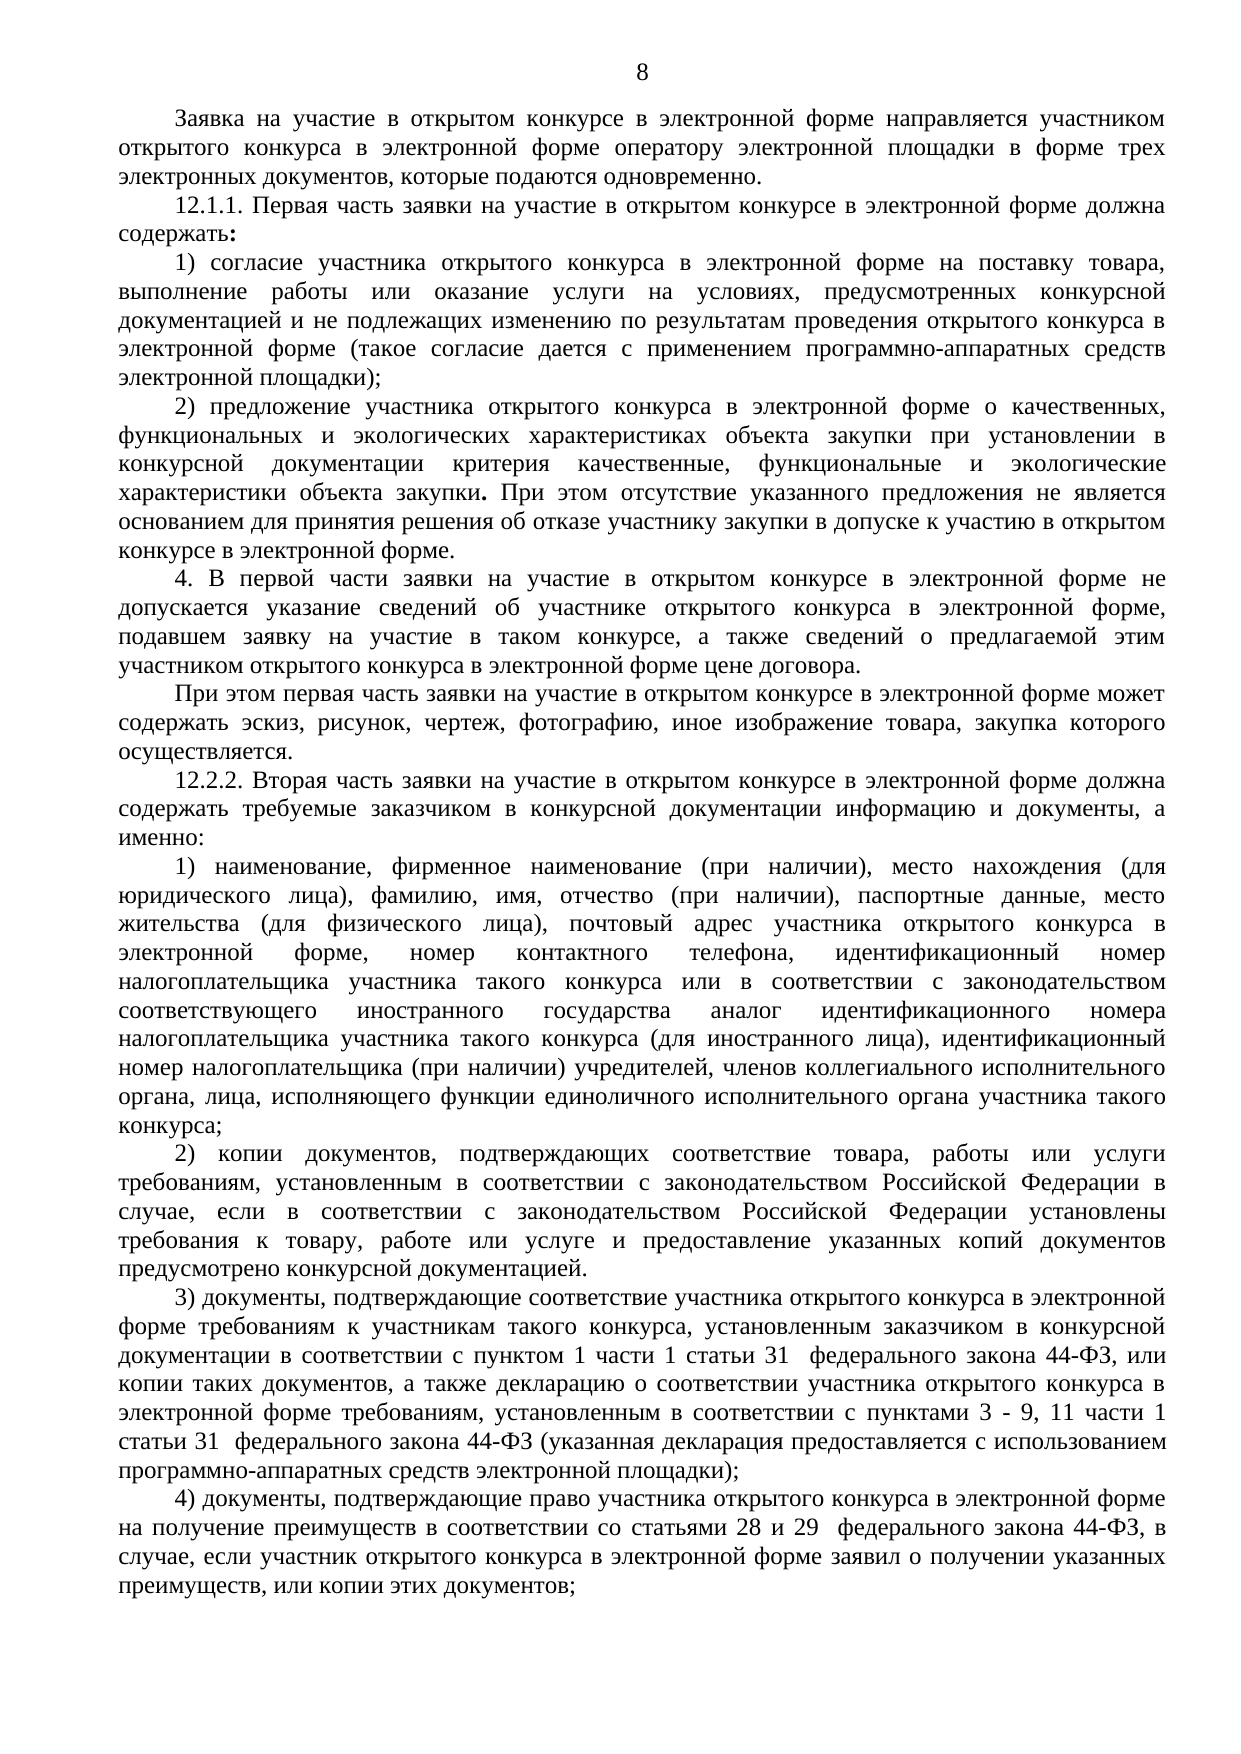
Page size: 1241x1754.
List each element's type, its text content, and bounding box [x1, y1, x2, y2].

text 1) наименование, фирменное наименование (при наличии), место нахождения (для юридического лица), фамилию, имя, отчество (при наличии), паспортные данные, место жительства (для физического лица), почтовый адрес участника открытого конкурса в электронной форме, номер контактного телефона, идентификационный номер налогоплательщика участника такого конкурса или в соответствии с законодательством соответствующего иностранного государства аналог идентификационного номера налогоплательщика участника такого конкурса (для иностранного лица), идентификационный номер налогоплательщика (при наличии) учредителей, членов коллегиального исполнительного органа, лица, исполняющего функции единоличного исполнительного органа участника такого конкурса; [118, 851, 1167, 1138]
text 12.2.2. Вторая часть заявки на участие в открытом конкурсе в электронной форме должна содержать требуемые заказчиком в конкурсной документации информацию и документы, а именно: [118, 765, 1167, 851]
text 2) копии документов, подтверждающих соответствие товара, работы или услуги требованиям, установленным в соответствии с законодательством Российской Федерации в случае, если в соответствии с законодательством Российской Федерации установлены требования к товару, работе или услуге и предоставление указанных копий документов предусмотрено конкурсной документацией. [118, 1138, 1167, 1282]
text 2) предложение участника открытого конкурса в электронной форме о качественных, функциональных и экологических характеристиках объекта закупки при установлении в конкурсной документации критерия качественные, функциональные и экологические характеристики объекта закупки. При этом отсутствие указанного предложения не является основанием для принятия решения об отказе участнику закупки в допуске к участию в открытом конкурсе в электронной форме. [118, 391, 1167, 563]
text 4. В первой части заявки на участие в открытом конкурсе в электронной форме не допускается указание сведений об участнике открытого конкурса в электронной форме, подавшем заявку на участие в таком конкурсе, а также сведений о предлагаемой этим участником открытого конкурса в электронной форме цене договора. [118, 563, 1167, 678]
text 12.1.1. Первая часть заявки на участие в открытом конкурсе в электронной форме должна содержать: [118, 190, 1167, 247]
text 1) согласие участника открытого конкурса в электронной форме на поставку товара, выполнение работы или оказание услуги на условиях, предусмотренных конкурсной документацией и не подлежащих изменению по результатам проведения открытого конкурса в электронной форме (такое согласие дается с применением программно-аппаратных средств электронной площадки); [118, 247, 1167, 391]
text 4) документы, подтверждающие право участника открытого конкурса в электронной форме на получение преимуществ в соответствии со статьями 28 и 29 федерального закона 44-ФЗ, в случае, если участник открытого конкурса в электронной форме заявил о получении указанных преимуществ, или копии этих документов; [118, 1483, 1167, 1598]
text При этом первая часть заявки на участие в открытом конкурсе в электронной форме может содержать эскиз, рисунок, чертеж, фотографию, иное изображение товара, закупка которого осуществляется. [118, 678, 1167, 765]
text Заявка на участие в открытом конкурсе в электронной форме направляется участником открытого конкурса в электронной форме оператору электронной площадки в форме трех электронных документов, которые подаются одновременно. [118, 103, 1167, 190]
text 3) документы, подтверждающие соответствие участника открытого конкурса в электронной форме требованиям к участникам такого конкурса, установленным заказчиком в конкурсной документации в соответствии с пунктом 1 части 1 статьи 31 федерального закона 44-ФЗ, или копии таких документов, а также декларацию о соответствии участника открытого конкурса в электронной форме требованиям, установленным в соответствии с пунктами 3 - 9, 11 части 1 статьи 31 федерального закона 44-ФЗ (указанная декларация предоставляется с использованием программно-аппаратных средств электронной площадки); [118, 1282, 1167, 1483]
